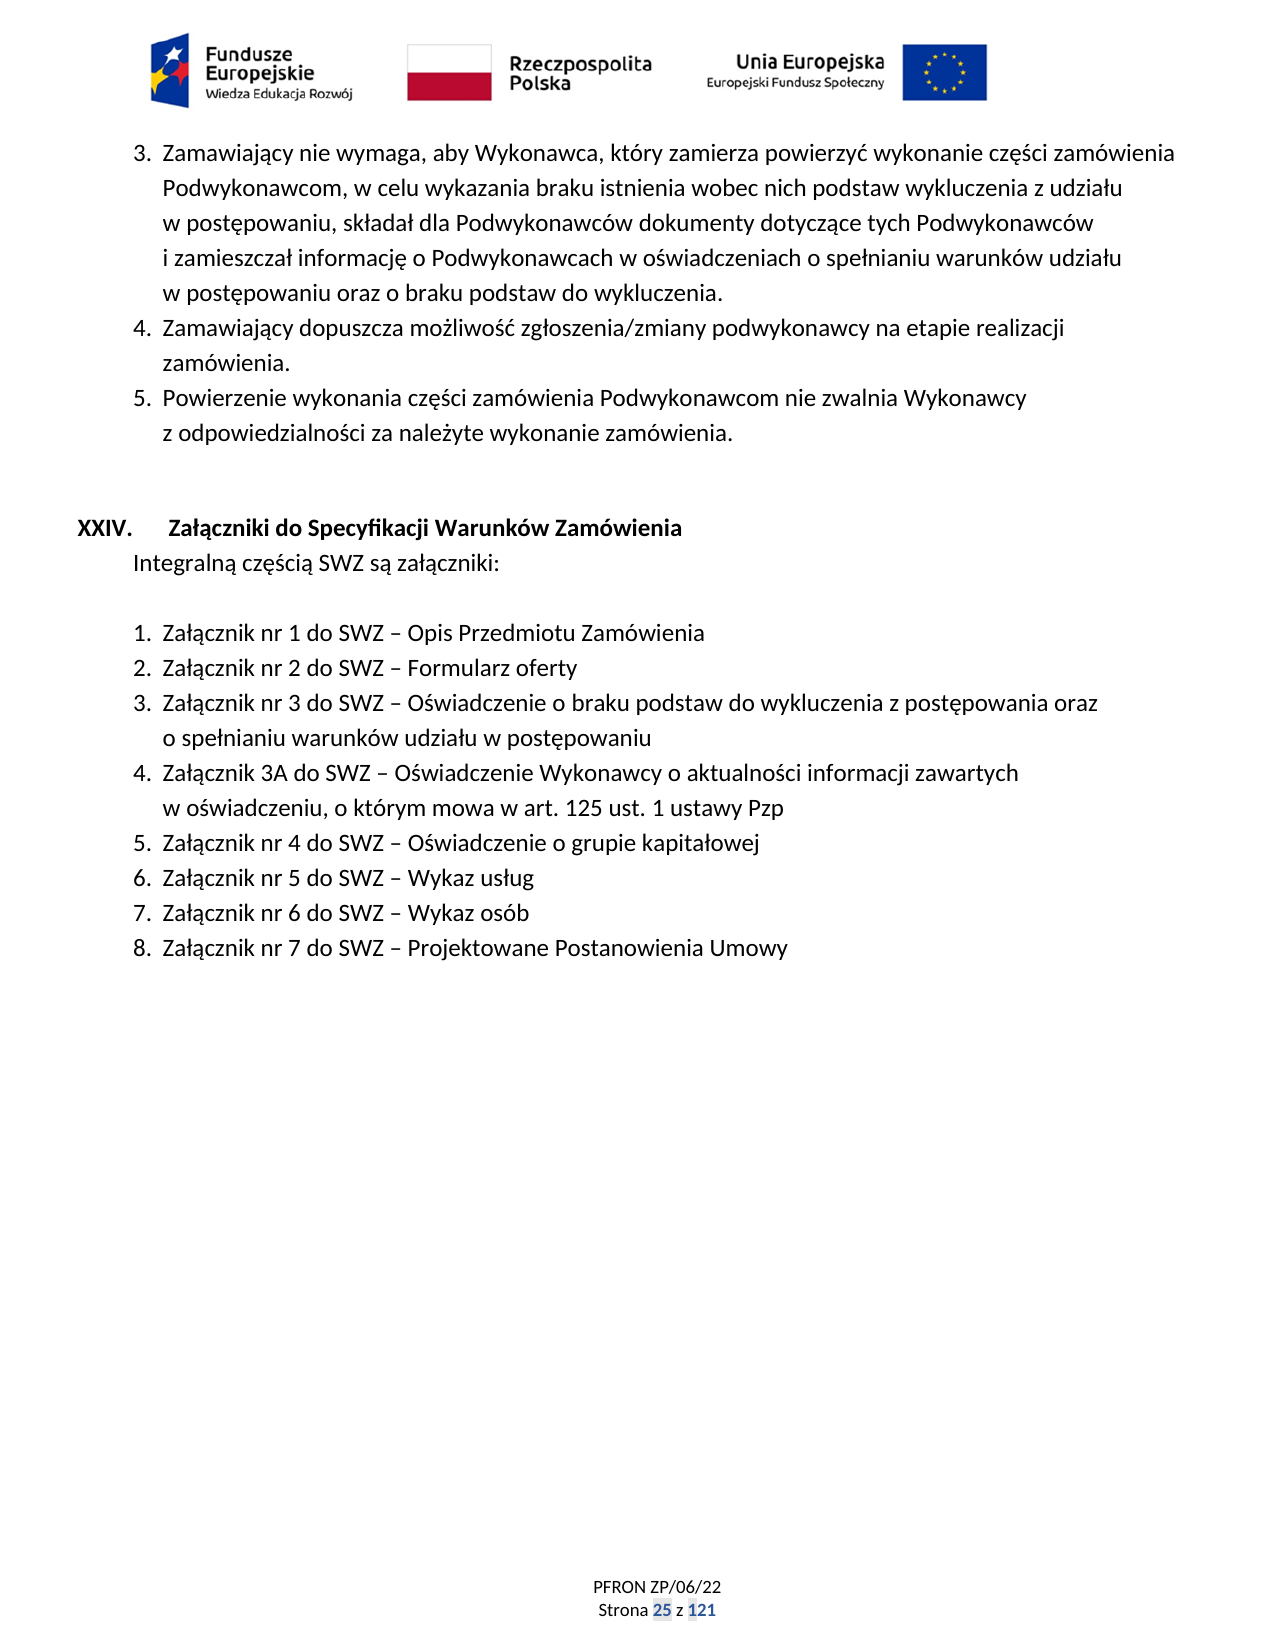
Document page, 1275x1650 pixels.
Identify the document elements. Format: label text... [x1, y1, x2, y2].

text Integralną częścią SWZ są załączniki: [133, 547, 1181, 577]
list Załącznik nr 4 do SWZ – Oświadczenie o grupie kapitałowej [133, 827, 1181, 857]
subtitle Załączniki do Specyfikacji Warunków Zamówienia [133, 512, 1181, 542]
list Załącznik nr 2 do SWZ – Formularz oferty [133, 652, 1181, 682]
list Zamawiający dopuszcza możliwość zgłoszenia/zmiany podwykonawcy na etapie realizacji zamówienia. [133, 312, 1181, 377]
list Zamawiający nie wymaga, aby Wykonawca, który zamierza powierzyć wykonanie części zamówienia Podwykonawcom, w celu wykazania braku istnienia wobec nich podstaw wykluczenia z udziału w postępowaniu, składał dla Podwykonawców dokumenty dotyczące tych Podwykonawców i zamieszczał informację o Podwykonawcach w oświadczeniach o spełnianiu warunków udziału w postępowaniu oraz o braku podstaw do wykluczenia. [133, 137, 1181, 307]
list Załącznik nr 7 do SWZ – Projektowane Postanowienia Umowy [133, 932, 1181, 962]
list Powierzenie wykonania części zamówienia Podwykonawcom nie zwalnia Wykonawcy z odpowiedzialności za należyte wykonanie zamówienia. [133, 382, 1181, 447]
list Załącznik nr 6 do SWZ – Wykaz osób [133, 897, 1181, 927]
list Załącznik 3A do SWZ – Oświadczenie Wykonawcy o aktualności informacji zawartych w oświadczeniu, o którym mowa w art. 125 ust. 1 ustawy Pzp [133, 757, 1181, 822]
list Załącznik nr 3 do SWZ – Oświadczenie o braku podstaw do wykluczenia z postępowania oraz o spełnianiu warunków udziału w postępowaniu [133, 687, 1181, 752]
list Załącznik nr 1 do SWZ – Opis Przedmiotu Zamówienia [133, 617, 1181, 647]
list Załącznik nr 5 do SWZ – Wykaz usług [133, 862, 1181, 892]
picture [132, 14, 1005, 126]
